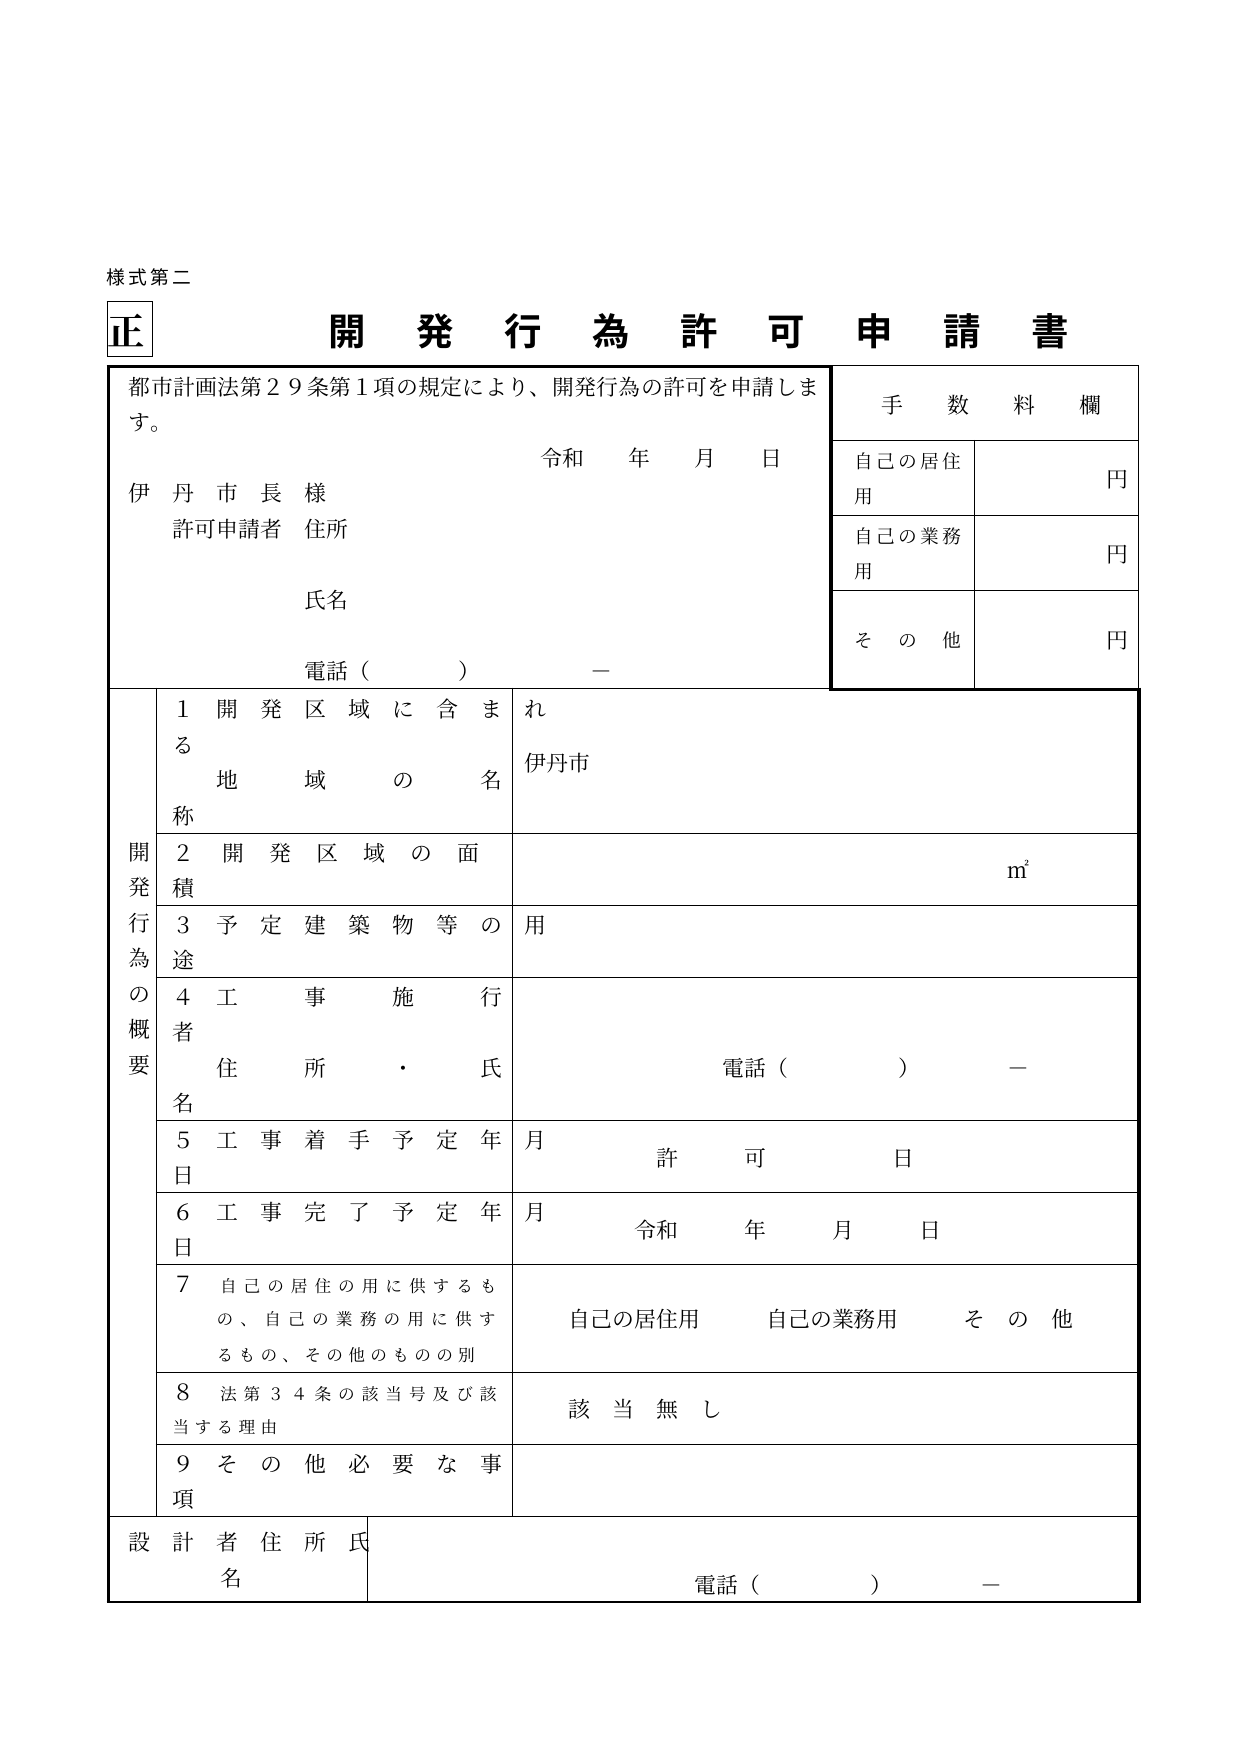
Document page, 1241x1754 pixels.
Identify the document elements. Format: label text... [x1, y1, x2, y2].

table_cell 伊丹市 [513, 689, 1137, 833]
table_cell ３ 予定建築物等の用途 [157, 906, 512, 977]
table_cell 円 [975, 441, 1138, 515]
table_cell 設計者住所氏名 [110, 1517, 367, 1601]
table_header 都市計画法第２９条第１項の規定により、開発行為の許可を申請します。 令和 年 月 日 伊 丹 市 長 様 許可申請者 住所 氏名 電話（ ） － [110, 368, 829, 687]
table_cell 電話（ ） － [368, 1517, 1137, 1601]
table_cell ２ 開発区域の面積 [157, 834, 512, 905]
table_cell １ 開発区域に含まれる 地 域 の 名 称 [157, 689, 512, 833]
table_cell 円 [975, 591, 1138, 687]
table_cell 令和 年 月 日 [513, 1193, 1137, 1264]
table_cell 円 [975, 516, 1138, 590]
table_header 手 数 料 欄 [833, 366, 1138, 440]
table_cell ５ 工事着手予定年月日 [157, 1121, 512, 1192]
table_cell ７ 自己の居住の用に供するもの、自己の業務の用に供するもの、その他のものの別 [157, 1265, 512, 1372]
table_cell ９ その他必要な事項 [157, 1445, 512, 1516]
table_cell 自己の居住用 [833, 441, 974, 515]
table_cell ㎡ [513, 834, 1137, 905]
text 様式第二 [107, 258, 1139, 294]
table_cell 許可日 [513, 1121, 1137, 1192]
table_cell ８ 法第３４条の該当号及び該当する理由 [157, 1373, 512, 1444]
table_cell 電話（ ） － [513, 978, 1137, 1120]
text 正 開 発 行 為 許 可 申 請 書 [107, 294, 1139, 365]
table_cell [513, 1445, 1137, 1516]
table_cell ４ 工 事 施 行 者 住 所 ・ 氏 名 [157, 978, 512, 1120]
table_cell 該 当 無 し [513, 1373, 1137, 1444]
table_cell そ の 他 [833, 591, 974, 687]
table_cell 自己の業務用 [833, 516, 974, 590]
table_cell 開発行為の概要 [110, 689, 156, 1516]
table_cell ６ 工事完了予定年月日 [157, 1193, 512, 1264]
table_cell [513, 906, 1137, 977]
table_cell 自己の居住用 自己の業務用 そ の 他 [513, 1265, 1137, 1372]
